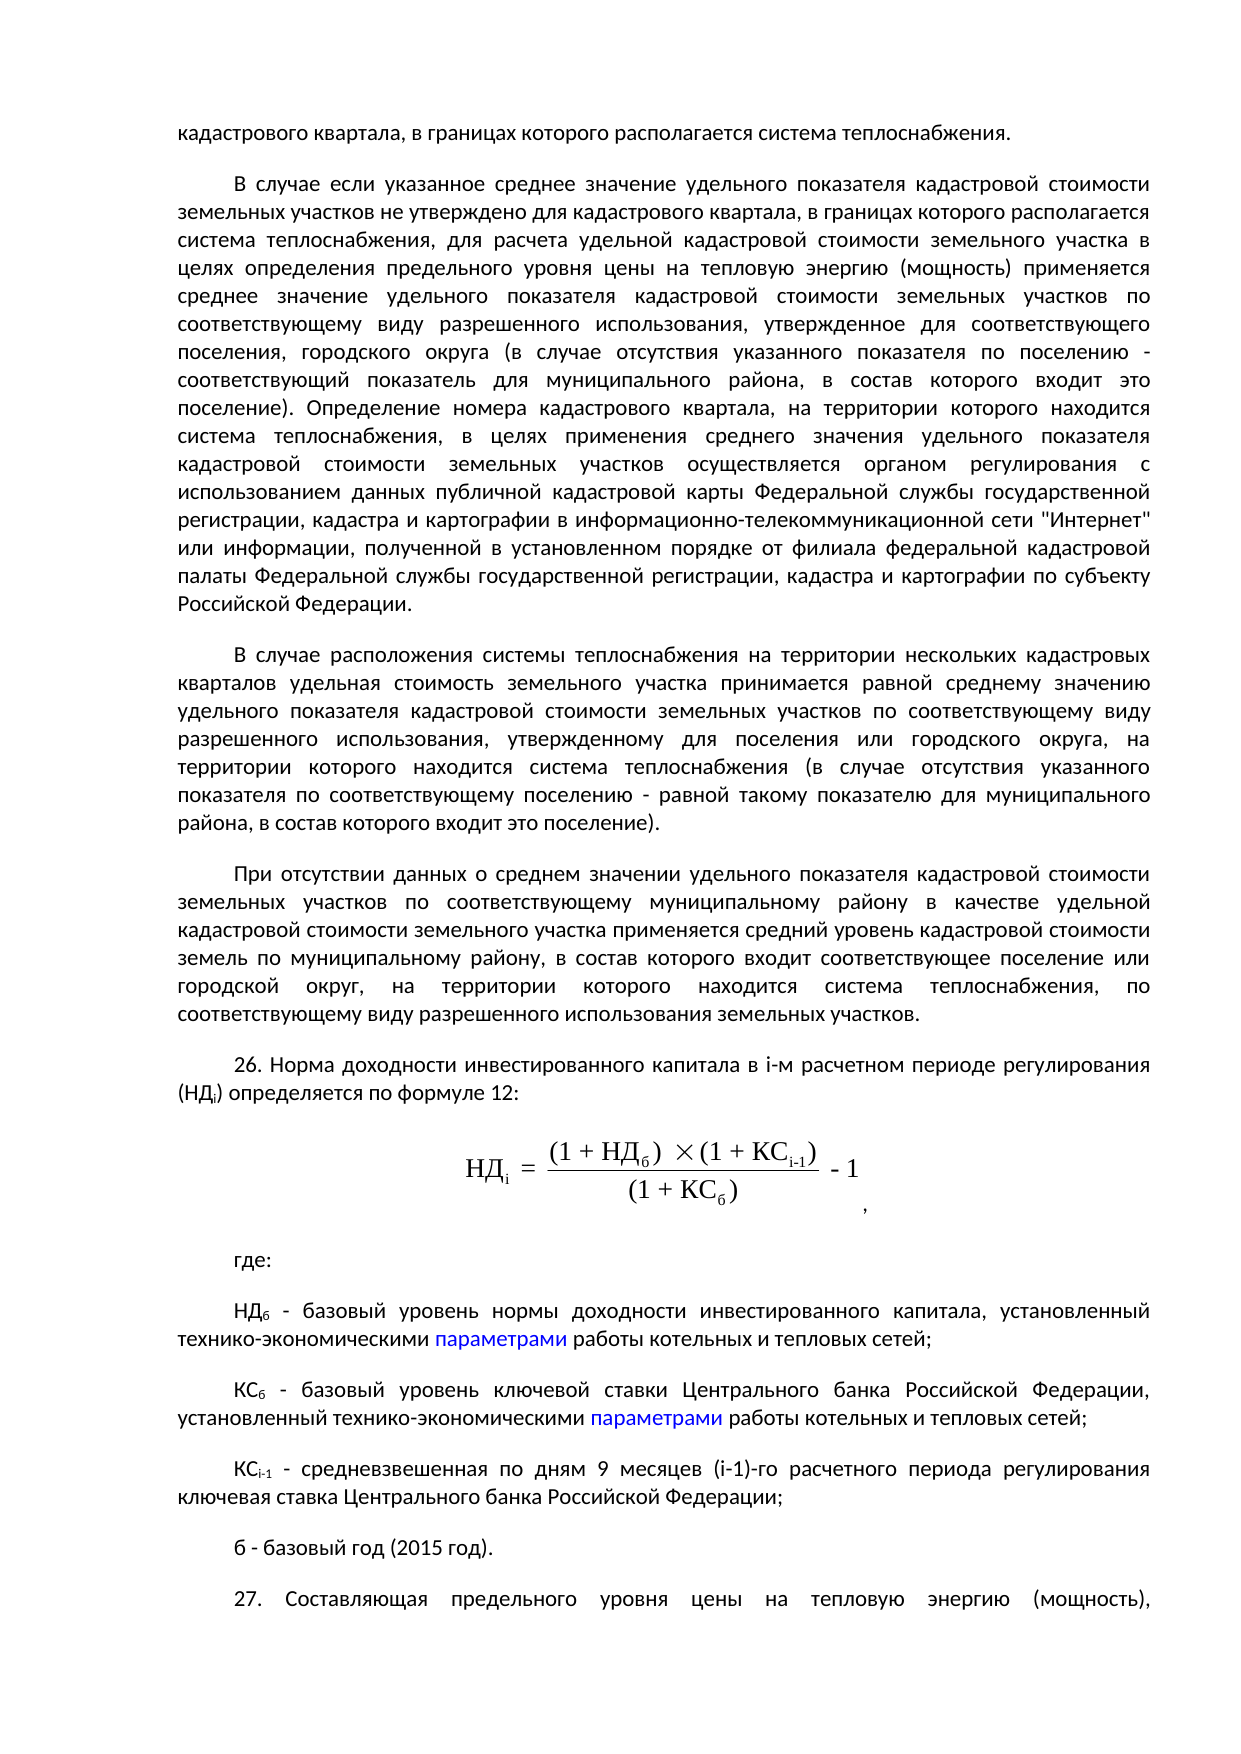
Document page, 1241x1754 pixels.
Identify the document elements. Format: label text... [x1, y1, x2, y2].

text , [177, 1134, 1152, 1217]
text КСi-1 - средневзвешенная по дням 9 месяцев (i-1)-го расчетного периода регулирования ключевая ставка Центрального банка Российской Федерации; [177, 1454, 1152, 1510]
text 26. Норма доходности инвестированного капитала в i-м расчетном периоде регулирования (НДi) определяется по формуле 12: [177, 1050, 1152, 1106]
text где: [177, 1245, 1152, 1273]
text При отсутствии данных о среднем значении удельного показателя кадастровой стоимости земельных участков по соответствующему муниципальному району в качестве удельной кадастровой стоимости земельного участка применяется средний уровень кадастровой стоимости земель по муниципальному району, в состав которого входит соответствующее поселение или городской округ, на территории которого находится система теплоснабжения, по соответствующему виду разрешенного использования земельных участков. [177, 859, 1152, 1027]
text В случае если указанное среднее значение удельного показателя кадастровой стоимости земельных участков не утверждено для кадастрового квартала, в границах которого располагается система теплоснабжения, для расчета удельной кадастровой стоимости земельного участка в целях определения предельного уровня цены на тепловую энергию (мощность) применяется среднее значение удельного показателя кадастровой стоимости земельных участков по соответствующему виду разрешенного использования, утвержденное для соответствующего поселения, городского округа (в случае отсутствия указанного показателя по поселению - соответствующий показатель для муниципального района, в состав которого входит это поселение). Определение номера кадастрового квартала, на территории которого находится система теплоснабжения, в целях применения среднего значения удельного показателя кадастровой стоимости земельных участков осуществляется органом регулирования с использованием данных публичной кадастровой карты Федеральной службы государственной регистрации, кадастра и картографии в информационно-телекоммуникационной сети "Интернет" или информации, полученной в установленном порядке от филиала федеральной кадастровой палаты Федеральной службы государственной регистрации, кадастра и картографии по субъекту Российской Федерации. [177, 169, 1152, 617]
text КСб - базовый уровень ключевой ставки Центрального банка Российской Федерации, установленный технико-экономическими параметрами работы котельных и тепловых сетей; [177, 1375, 1152, 1431]
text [177, 118, 1152, 146]
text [177, 1584, 1152, 1612]
text НДб - базовый уровень нормы доходности инвестированного капитала, установленный технико-экономическими параметрами работы котельных и тепловых сетей; [177, 1296, 1152, 1352]
text б - базовый год (2015 год). [177, 1533, 1152, 1561]
text В случае расположения системы теплоснабжения на территории нескольких кадастровых кварталов удельная стоимость земельного участка принимается равной среднему значению удельного показателя кадастровой стоимости земельных участков по соответствующему виду разрешенного использования, утвержденному для поселения или городского округа, на территории которого находится система теплоснабжения (в случае отсутствия указанного показателя по соответствующему поселению - равной такому показателю для муниципального района, в состав которого входит это поселение). [177, 640, 1152, 836]
